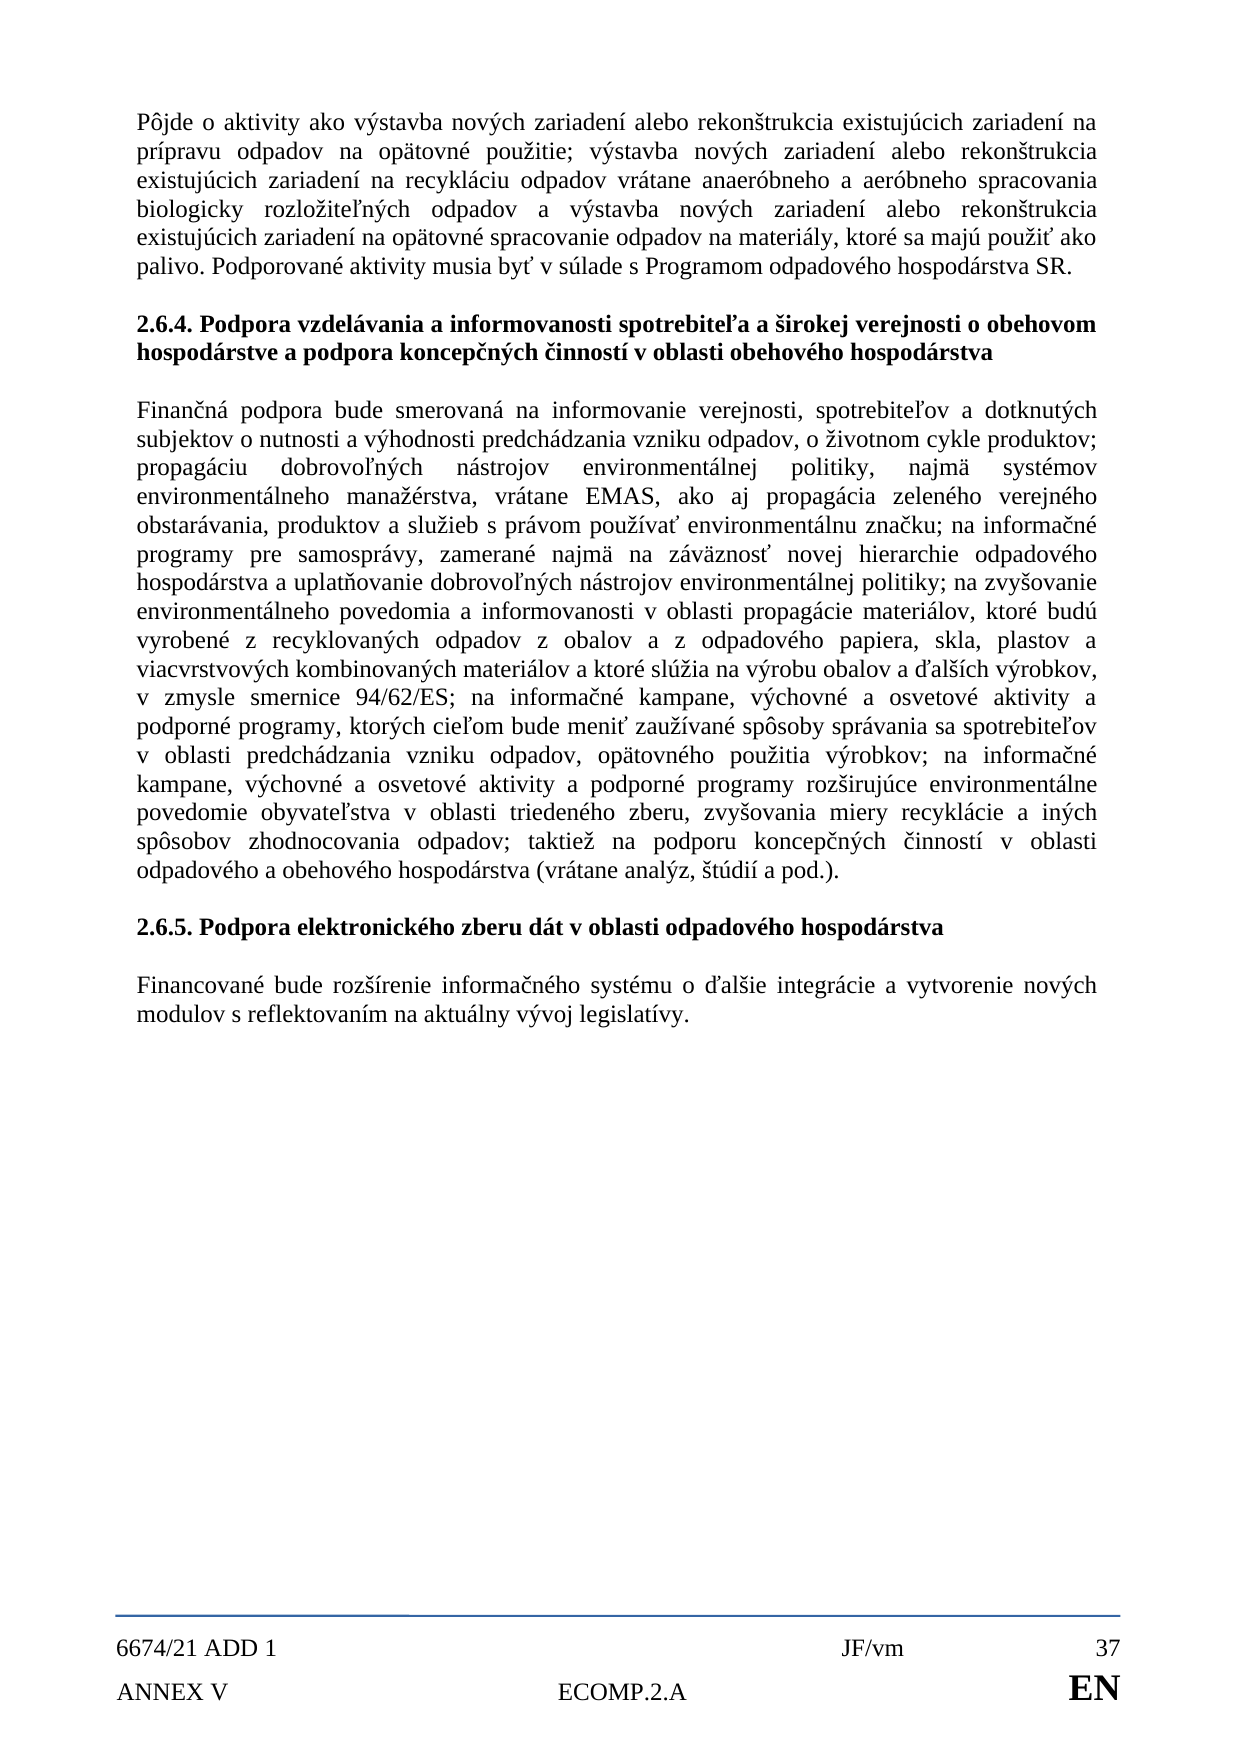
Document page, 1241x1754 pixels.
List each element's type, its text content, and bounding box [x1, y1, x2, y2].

text Financované bude rozšírenie informačného systému o ďalšie integrácie a vytvorenie nových modulov s reflektovaním na aktuálny vývoj legislatívy. [136, 970, 1098, 1027]
text Finančná podpora bude smerovaná na informovanie verejnosti, spotrebiteľov a dotknutých subjektov o nutnosti a výhodnosti predchádzania vzniku odpadov, o životnom cykle produktov; propagáciu dobrovoľných nástrojov environmentálnej politiky, najmä systémov environmentálneho manažérstva, vrátane EMAS, ako aj propagácia zeleného verejného obstarávania, produktov a služieb s právom používať environmentálnu značku; na informačné programy pre samosprávy, zamerané najmä na záväznosť novej hierarchie odpadového hospodárstva a uplatňovanie dobrovoľných nástrojov environmentálnej politiky; na zvyšovanie environmentálneho povedomia a informovanosti v oblasti propagácie materiálov, ktoré budú vyrobené z recyklovaných odpadov z obalov a z odpadového papiera, skla, plastov a viacvrstvových kombinovaných materiálov a ktoré slúžia na výrobu obalov a ďalších výrobkov, v zmysle smernice 94/62/ES; na informačné kampane, výchovné a osvetové aktivity a podporné programy, ktorých cieľom bude meniť zaužívané spôsoby správania sa spotrebiteľov v oblasti predchádzania vzniku odpadov, opätovného použitia výrobkov; na informačné kampane, výchovné a osvetové aktivity a podporné programy rozširujúce environmentálne povedomie obyvateľstva v oblasti triedeného zberu, zvyšovania miery recyklácie a iných spôsobov zhodnocovania odpadov; taktiež na podporu koncepčných činností v oblasti odpadového a obehového hospodárstva (vrátane analýz, štúdií a pod.). [136, 395, 1098, 884]
text 2.6.5. Podpora elektronického zberu dát v oblasti odpadového hospodárstva [136, 912, 1098, 941]
text Pôjde o aktivity ako výstavba nových zariadení alebo rekonštrukcia existujúcich zariadení na prípravu odpadov na opätovné použitie; výstavba nových zariadení alebo rekonštrukcia existujúcich zariadení na recykláciu odpadov vrátane anaeróbneho a aeróbneho spracovania biologicky rozložiteľných odpadov a výstavba nových zariadení alebo rekonštrukcia existujúcich zariadení na opätovné spracovanie odpadov na materiály, ktoré sa majú použiť ako palivo. Podporované aktivity musia byť v súlade s Programom odpadového hospodárstva SR. [136, 107, 1098, 280]
text 2.6.4. Podpora vzdelávania a informovanosti spotrebiteľa a širokej verejnosti o obehovom hospodárstve a podpora koncepčných činností v oblasti obehového hospodárstva [136, 309, 1098, 366]
